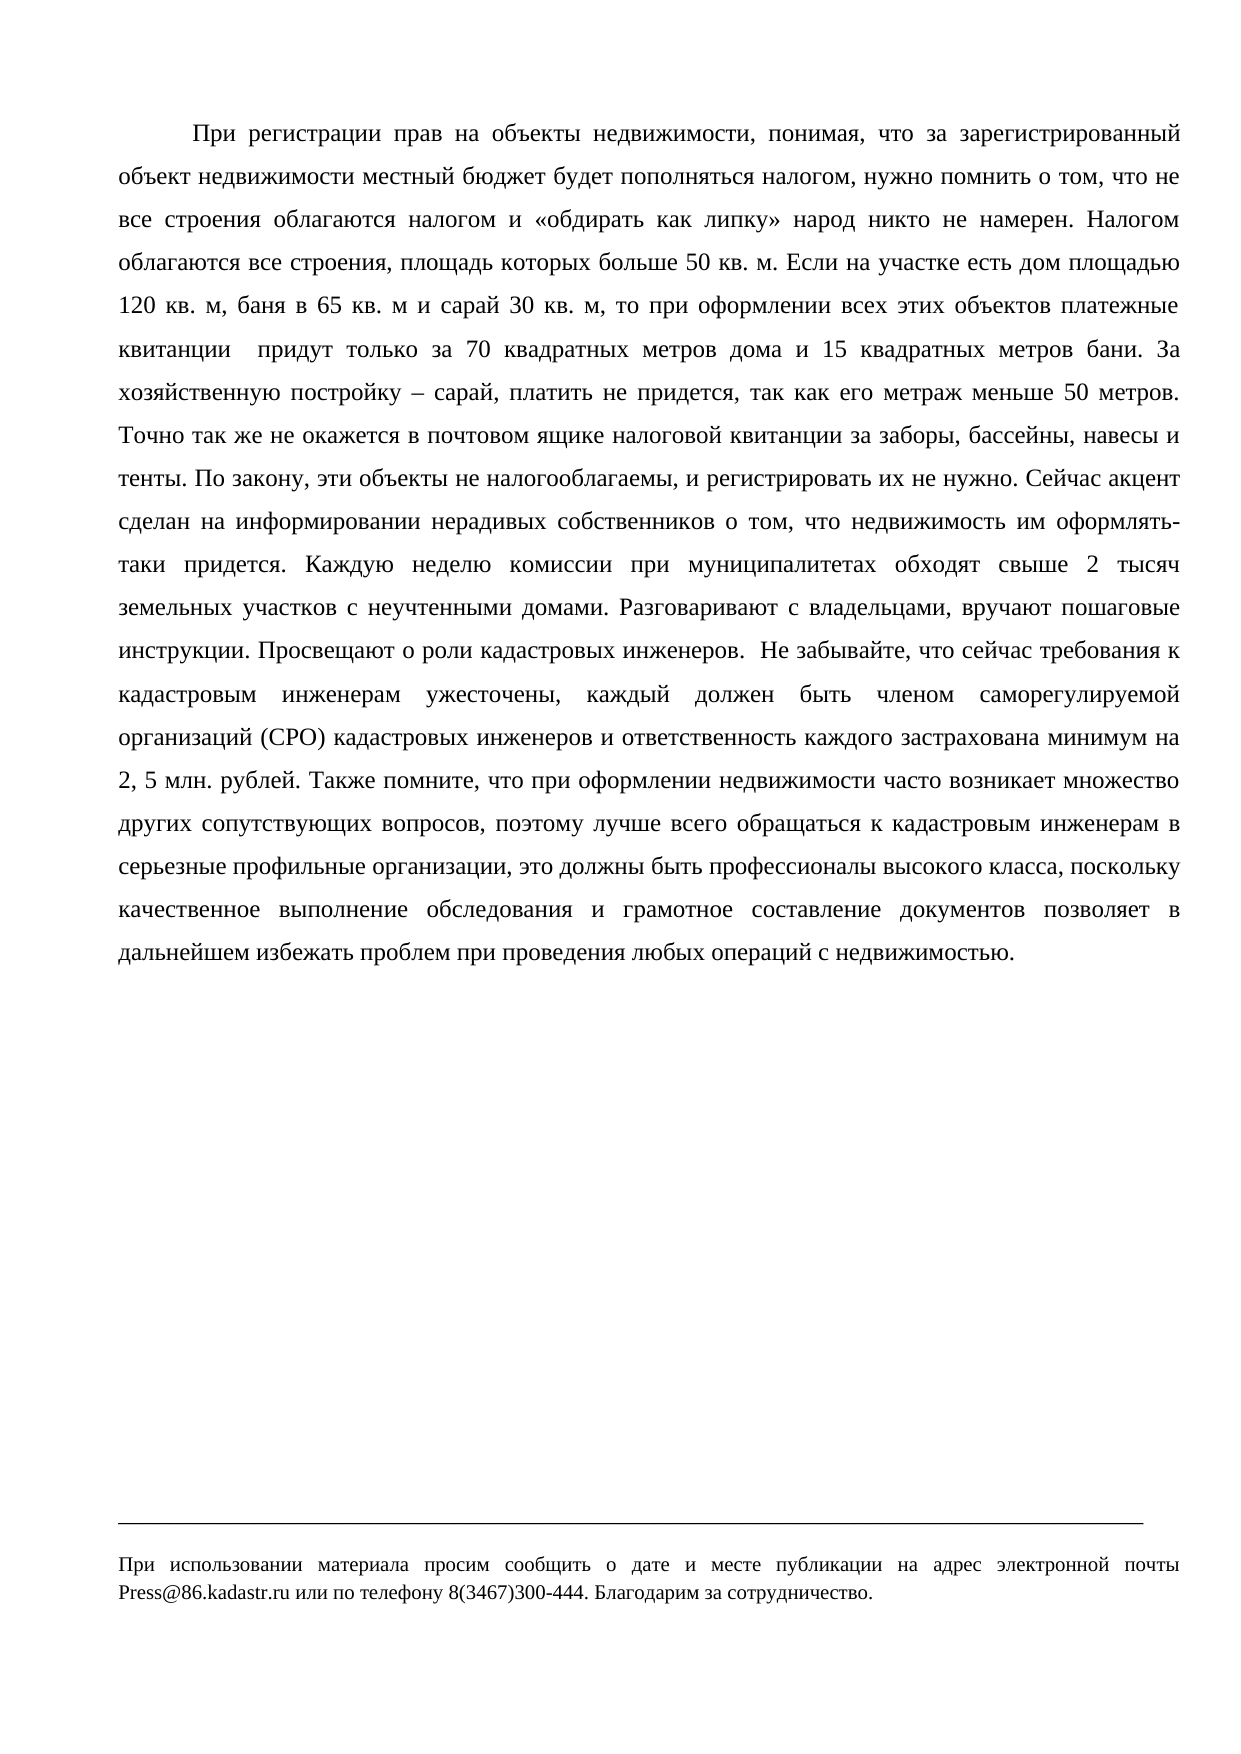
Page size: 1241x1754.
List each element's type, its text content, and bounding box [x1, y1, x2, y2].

text __________________________________________________________________________________ [118, 1498, 1181, 1527]
text При регистрации прав на объекты недвижимости, понимая, что за зарегистрированный объект недвижимости местный бюджет будет пополняться налогом, нужно помнить о том, что не все строения облагаются налогом и «обдирать как липку» народ никто не намерен. Налогом облагаются все строения, площадь которых больше 50 кв. м. Если на участке есть дом площадью 120 кв. м, баня в 65 кв. м и сарай 30 кв. м, то при оформлении всех этих объектов платежные квитанции придут только за 70 квадратных метров дома и 15 квадратных метров бани. За хозяйственную постройку – сарай, платить не придется, так как его метраж меньше 50 метров. Точно так же не окажется в почтовом ящике налоговой квитанции за заборы, бассейны, навесы и тенты. По закону, эти объекты не налогооблагаемы, и регистрировать их не нужно. Сейчас акцент сделан на информировании нерадивых собственников о том, что недвижимость им оформлять-таки придется. Каждую неделю комиссии при муниципалитетах обходят свыше 2 тысяч земельных участков с неучтенными домами. Разговаривают с владельцами, вручают пошаговые инструкции. Просвещают о роли кадастровых инженеров. Не забывайте, что сейчас требования к кадастровым инженерам ужесточены, каждый должен быть членом саморегулируемой организаций (СРО) кадастровых инженеров и ответственность каждого застрахована минимум на 2, 5 млн. рублей. Также помните, что при оформлении недвижимости часто возникает множество других сопутствующих вопросов, поэтому лучше всего обращаться к кадастровым инженерам в серьезные профильные организации, это должны быть профессионалы высокого класса, поскольку качественное выполнение обследования и грамотное составление документов позволяет в дальнейшем избежать проблем при проведения любых операций с недвижимостью. [118, 118, 1181, 966]
text При использовании материала просим сообщить о дате и месте публикации на адрес электронной почты Press@86.kadastr.ru или по телефону 8(3467)300-444. Благодарим за сотрудничество. [118, 1552, 1181, 1604]
